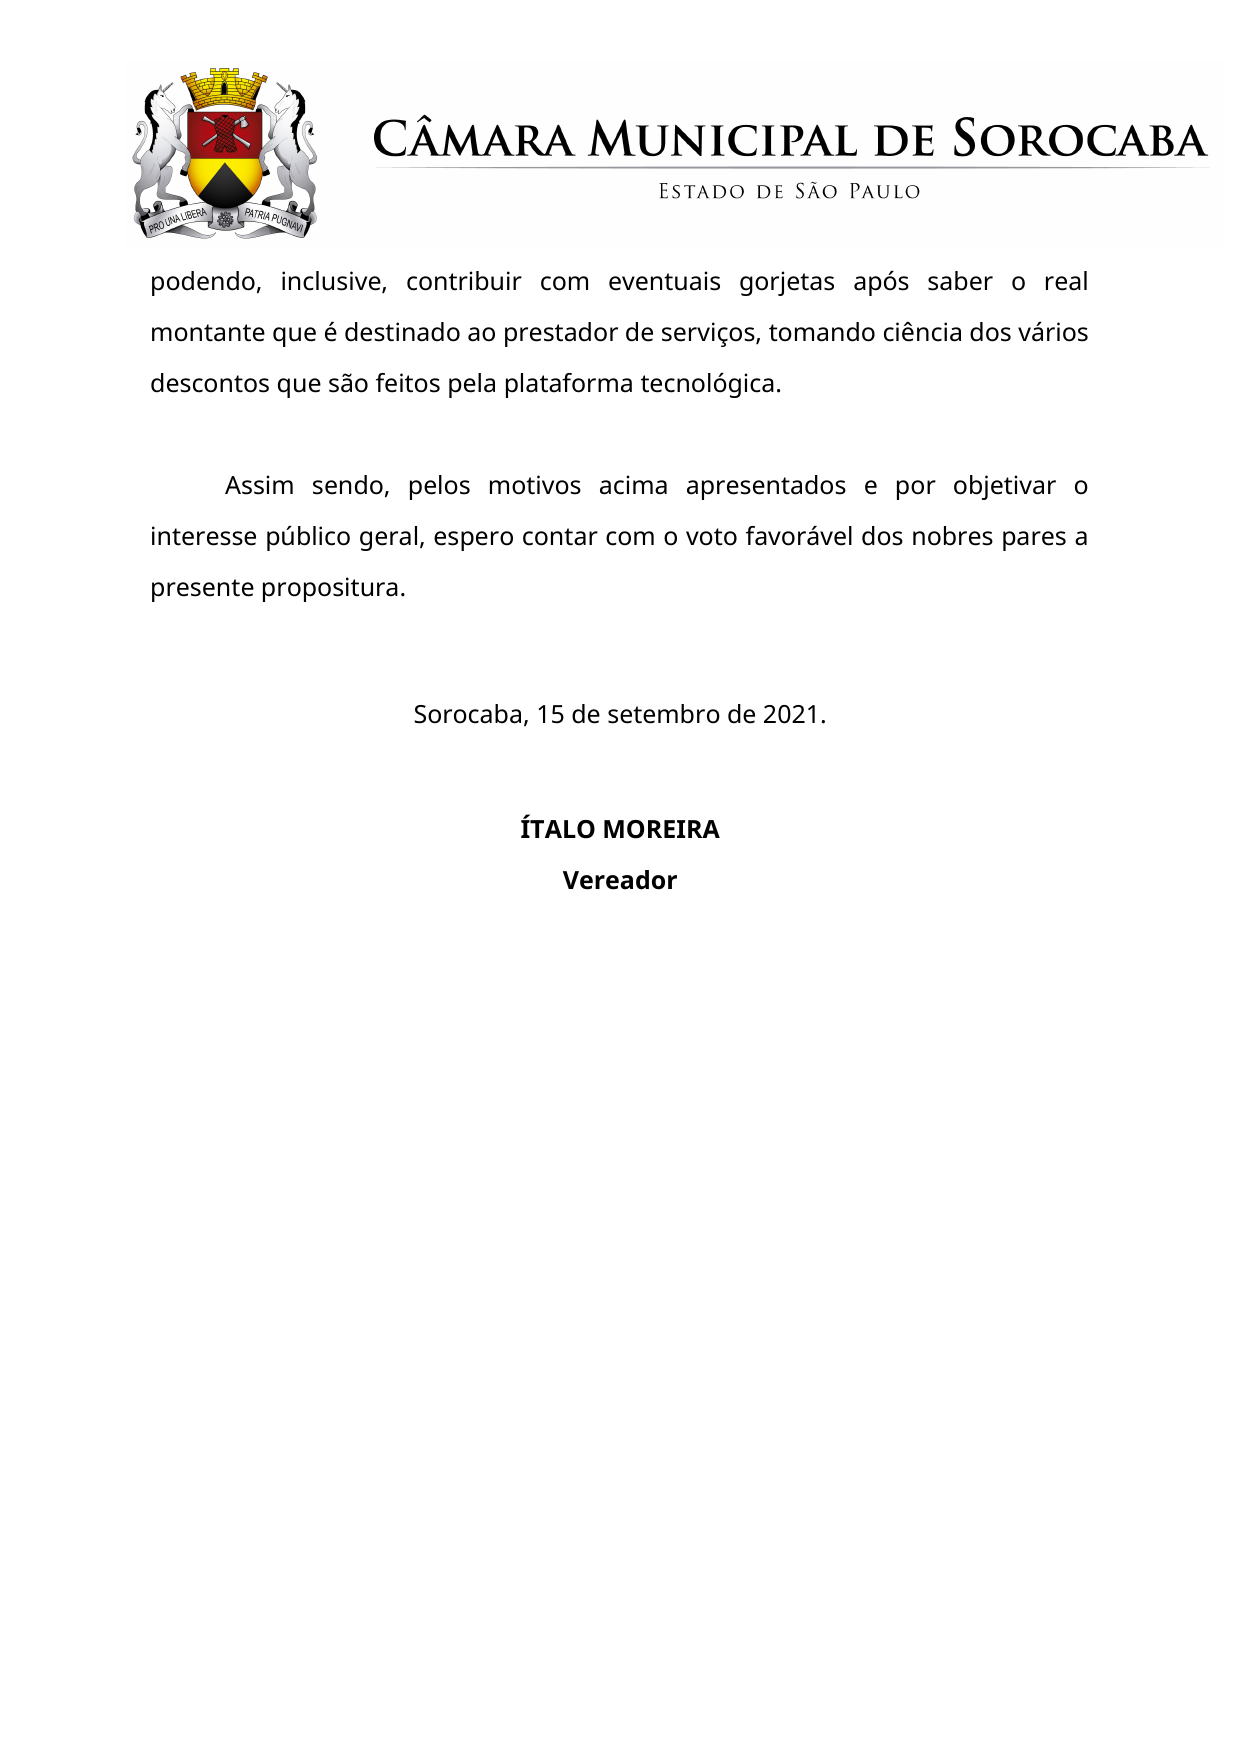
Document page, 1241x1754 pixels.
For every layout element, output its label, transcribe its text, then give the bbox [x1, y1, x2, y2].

text ÍTALO MOREIRA [150, 812, 1090, 846]
picture [125, 60, 1223, 247]
text Assim sendo, pelos motivos acima apresentados e por objetivar o interesse público geral, espero contar com o voto favorável dos nobres pares a presente propositura. [150, 467, 1090, 603]
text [150, 150, 1090, 399]
text Vereador [150, 863, 1090, 897]
text Sorocaba, 15 de setembro de 2021. [150, 696, 1090, 731]
